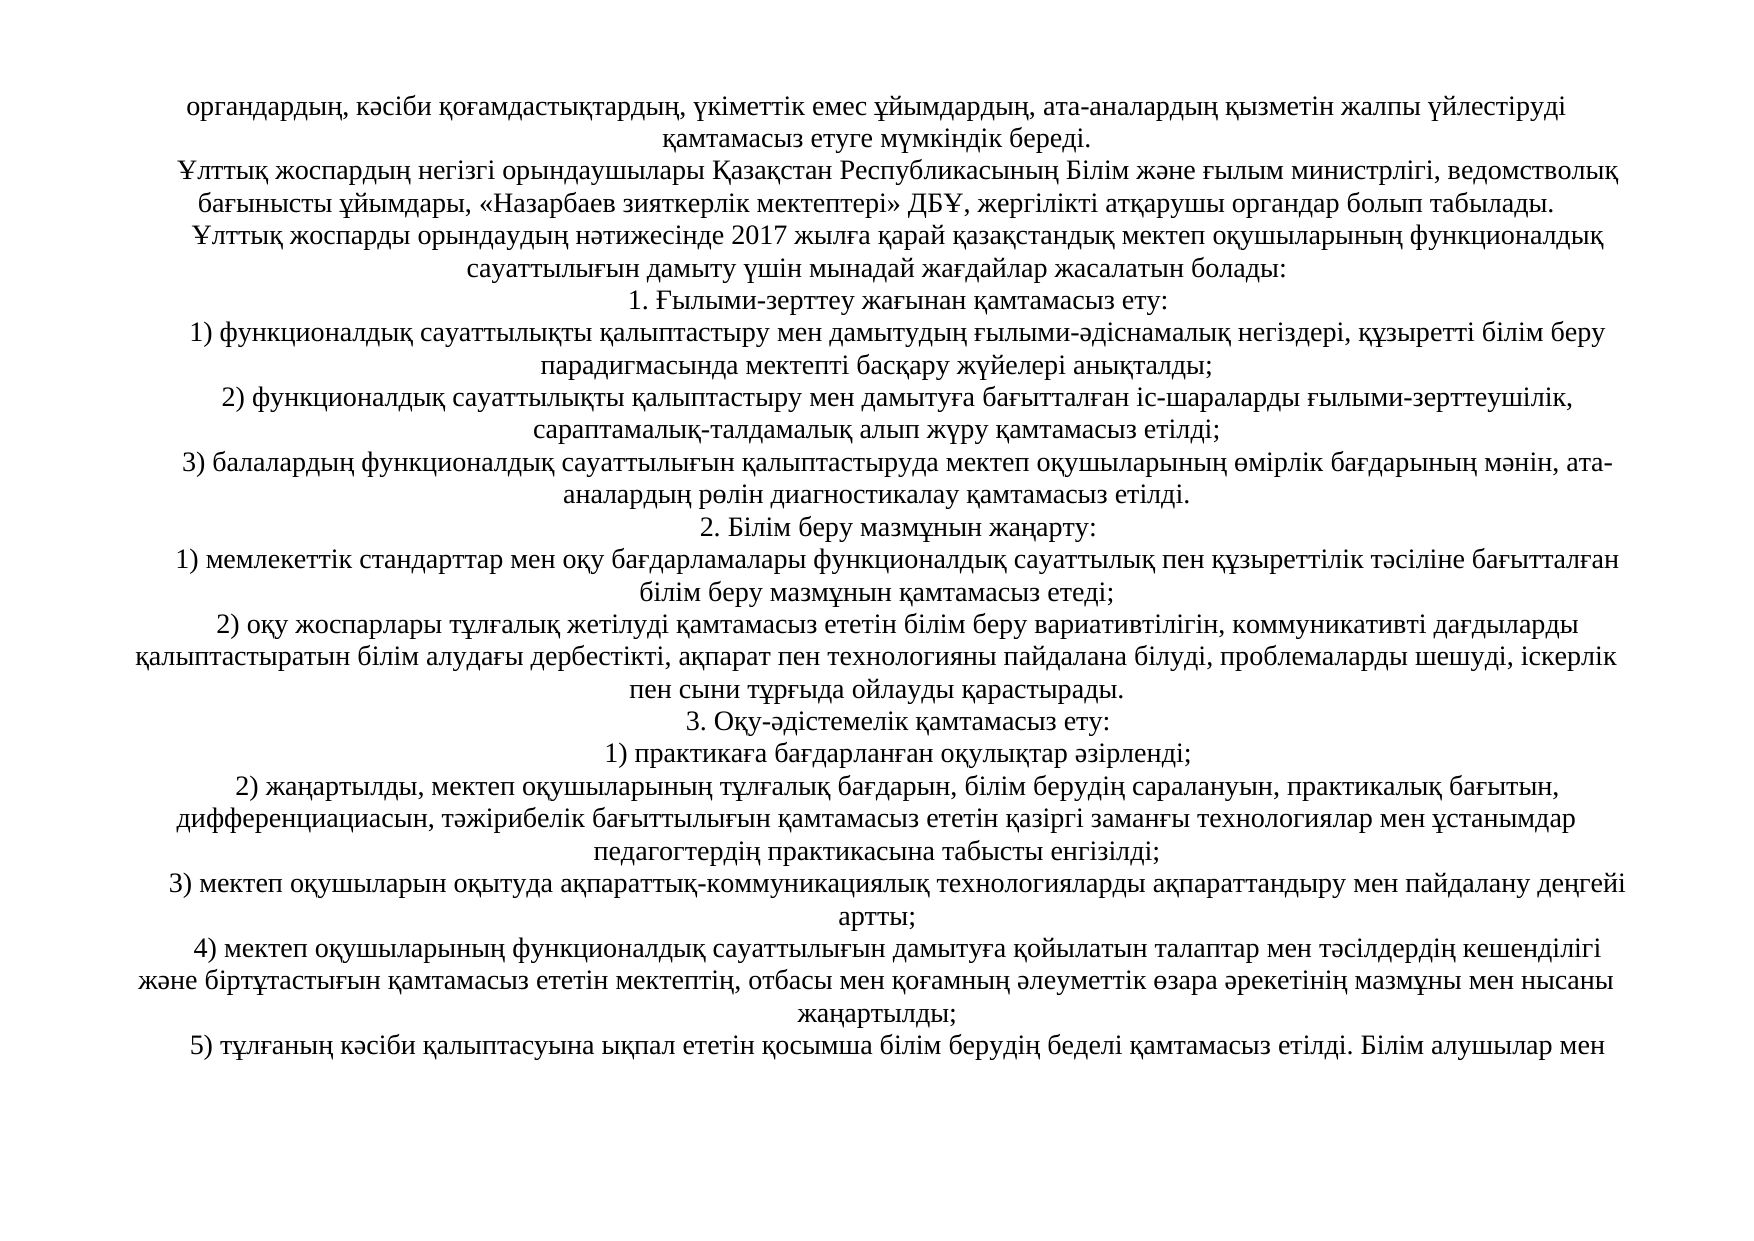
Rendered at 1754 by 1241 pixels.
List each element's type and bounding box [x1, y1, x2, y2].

text [118, 89, 1636, 1061]
